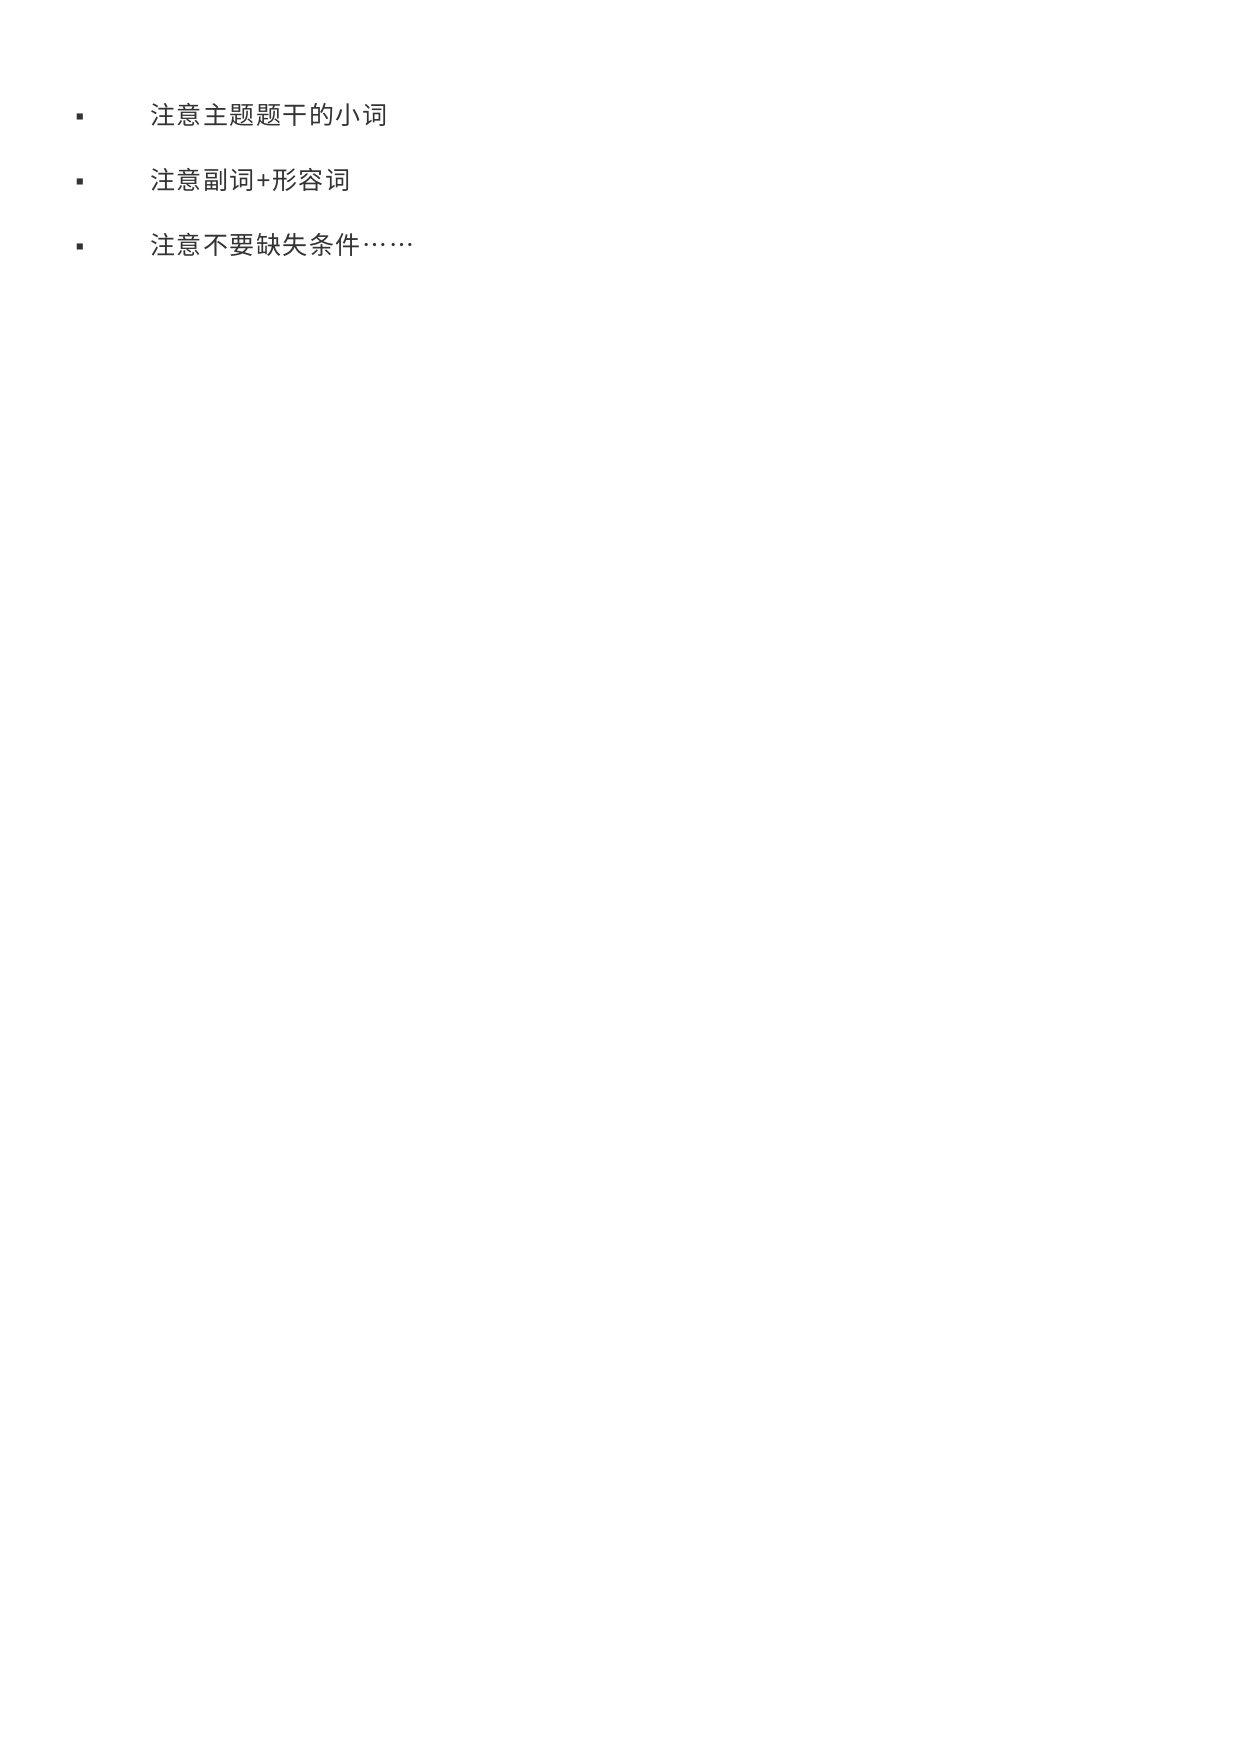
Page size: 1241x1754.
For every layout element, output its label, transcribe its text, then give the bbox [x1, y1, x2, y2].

list 注意不要缺失条件…… [75, 211, 1165, 276]
list 注意主题题干的小词 [75, 81, 1165, 146]
list 注意副词+形容词 [75, 146, 1165, 211]
